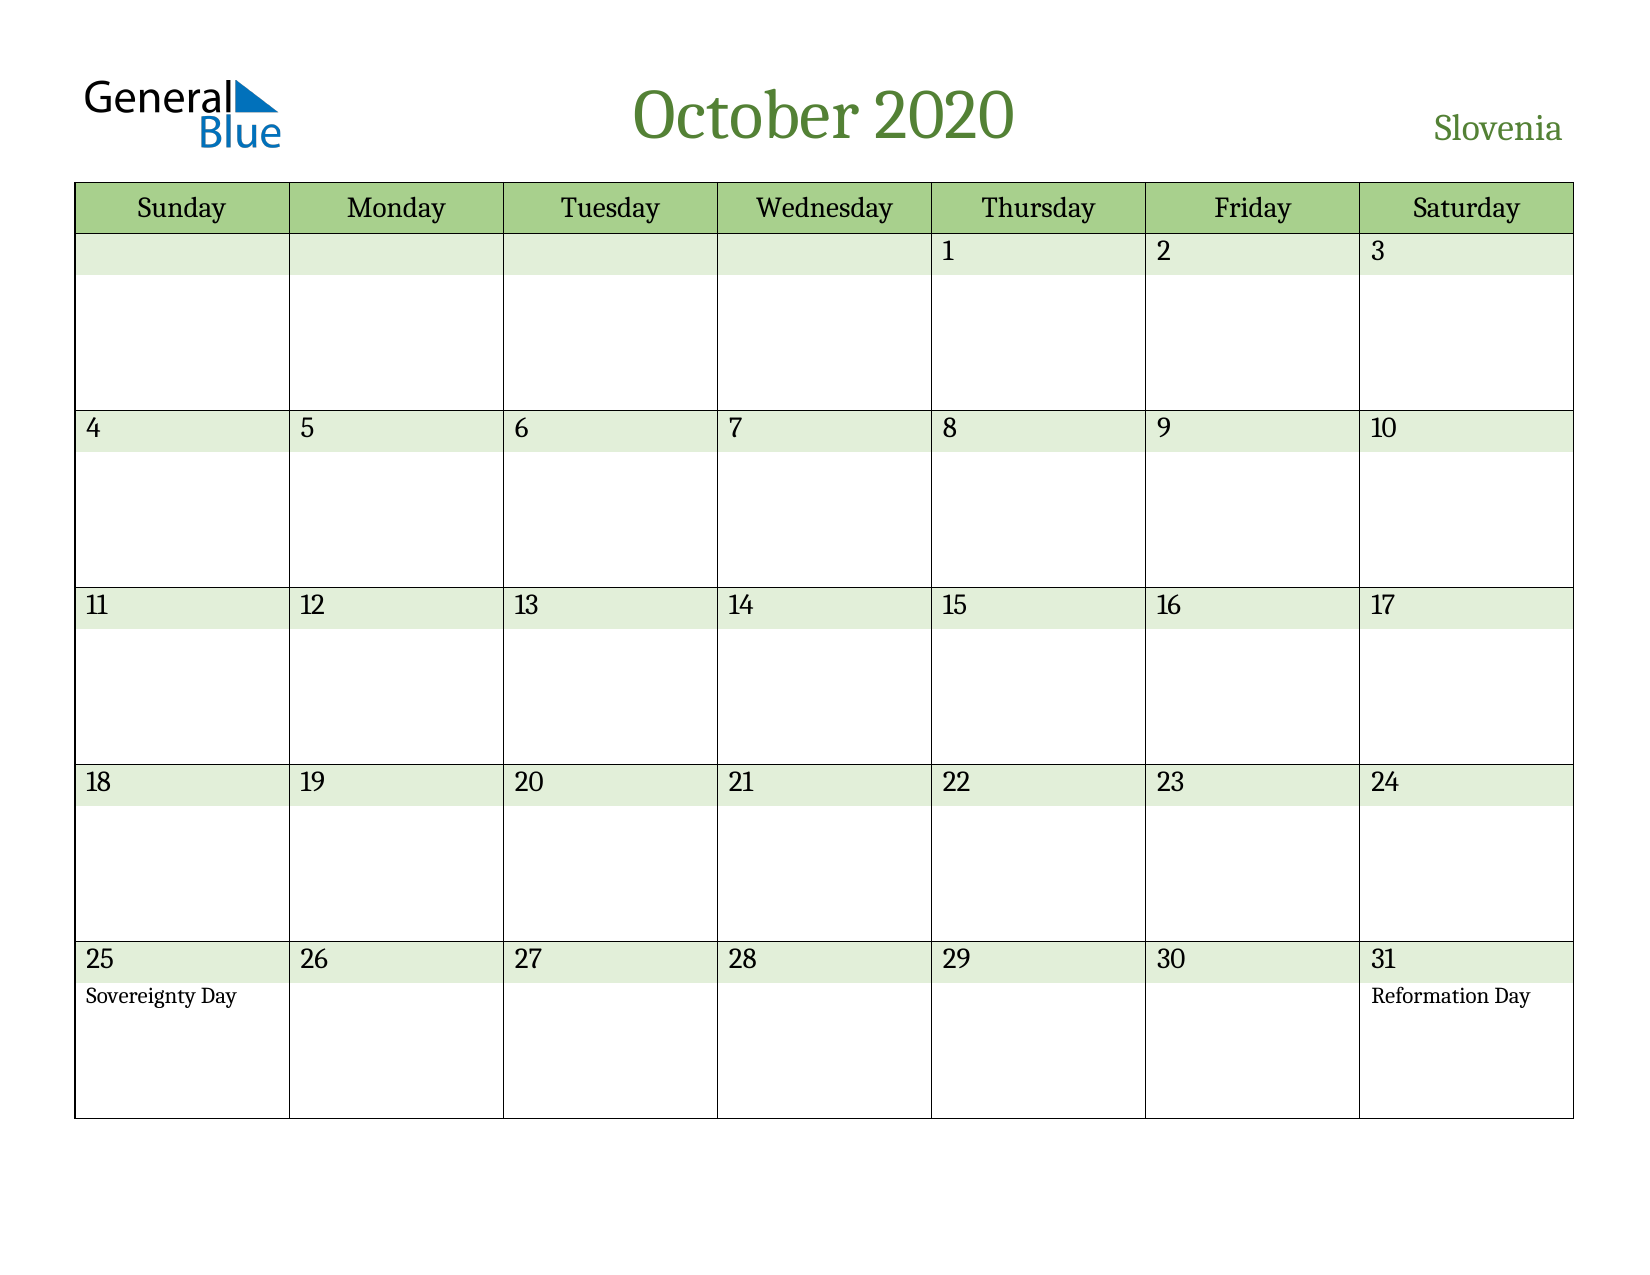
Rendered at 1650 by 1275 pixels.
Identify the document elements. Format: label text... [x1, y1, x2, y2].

table_header [75, 75, 503, 182]
table_cell 24 [1360, 765, 1573, 806]
table_cell 31 [1360, 942, 1573, 983]
picture [85, 80, 281, 148]
table_cell [504, 234, 717, 275]
table_cell 20 [504, 765, 717, 806]
table_cell 14 [718, 588, 931, 629]
table_cell Saturday [1360, 183, 1573, 233]
table_cell [718, 275, 931, 410]
table_cell 25 [76, 942, 289, 983]
table_cell [504, 983, 717, 1118]
table_cell [290, 234, 503, 275]
table_cell [76, 275, 289, 410]
table_cell 28 [718, 942, 931, 983]
table_cell 27 [504, 942, 717, 983]
table_header October 2020 [503, 75, 1146, 182]
table_cell 10 [1360, 411, 1573, 452]
table_cell 13 [504, 588, 717, 629]
table_cell [932, 806, 1145, 941]
table_cell 26 [290, 942, 503, 983]
table_header Slovenia [1146, 75, 1574, 182]
table_cell 12 [290, 588, 503, 629]
table_cell Monday [290, 183, 503, 233]
table_cell 18 [76, 765, 289, 806]
table_cell 17 [1360, 588, 1573, 629]
table_cell [718, 234, 931, 275]
table_cell Thursday [932, 183, 1145, 233]
table_cell [504, 275, 717, 410]
table_cell 21 [718, 765, 931, 806]
table_cell [932, 983, 1145, 1118]
table_cell [1146, 983, 1359, 1118]
table_cell [718, 806, 931, 941]
table_cell [290, 629, 503, 764]
table_cell 19 [290, 765, 503, 806]
table_cell [1146, 806, 1359, 941]
table_cell [76, 234, 289, 275]
table_cell [718, 983, 931, 1118]
table_cell Friday [1146, 183, 1359, 233]
table_cell 29 [932, 942, 1145, 983]
table_cell Reformation Day [1360, 983, 1573, 1118]
table_cell 6 [504, 411, 717, 452]
table_cell 16 [1146, 588, 1359, 629]
table_cell [932, 452, 1145, 587]
table_cell [1360, 629, 1573, 764]
table_cell Sunday [76, 183, 289, 233]
table_cell [1360, 806, 1573, 941]
table_cell 9 [1146, 411, 1359, 452]
table_cell [76, 806, 289, 941]
table_cell 4 [76, 411, 289, 452]
table_cell [504, 806, 717, 941]
table_cell 1 [932, 234, 1145, 275]
table_cell [290, 983, 503, 1118]
table_cell 7 [718, 411, 931, 452]
table_cell Sovereignty Day [76, 983, 289, 1118]
table_cell [1146, 275, 1359, 410]
table_cell [1146, 452, 1359, 587]
table_cell Wednesday [718, 183, 931, 233]
table_cell [1360, 452, 1573, 587]
table_cell [504, 452, 717, 587]
table_cell [718, 452, 931, 587]
table_cell [290, 452, 503, 587]
table_cell 2 [1146, 234, 1359, 275]
table_cell [1360, 275, 1573, 410]
table_cell [932, 275, 1145, 410]
table_cell 8 [932, 411, 1145, 452]
table_cell [718, 629, 931, 764]
table_cell [290, 806, 503, 941]
table_cell [76, 629, 289, 764]
table_cell 11 [76, 588, 289, 629]
table_cell [1146, 629, 1359, 764]
table_cell 23 [1146, 765, 1359, 806]
table_cell [932, 629, 1145, 764]
table_cell [76, 452, 289, 587]
table_cell 30 [1146, 942, 1359, 983]
table_cell 15 [932, 588, 1145, 629]
table_cell 5 [290, 411, 503, 452]
table_cell 22 [932, 765, 1145, 806]
table_cell 3 [1360, 234, 1573, 275]
table_cell Tuesday [504, 183, 717, 233]
table_cell [504, 629, 717, 764]
table_cell [290, 275, 503, 410]
